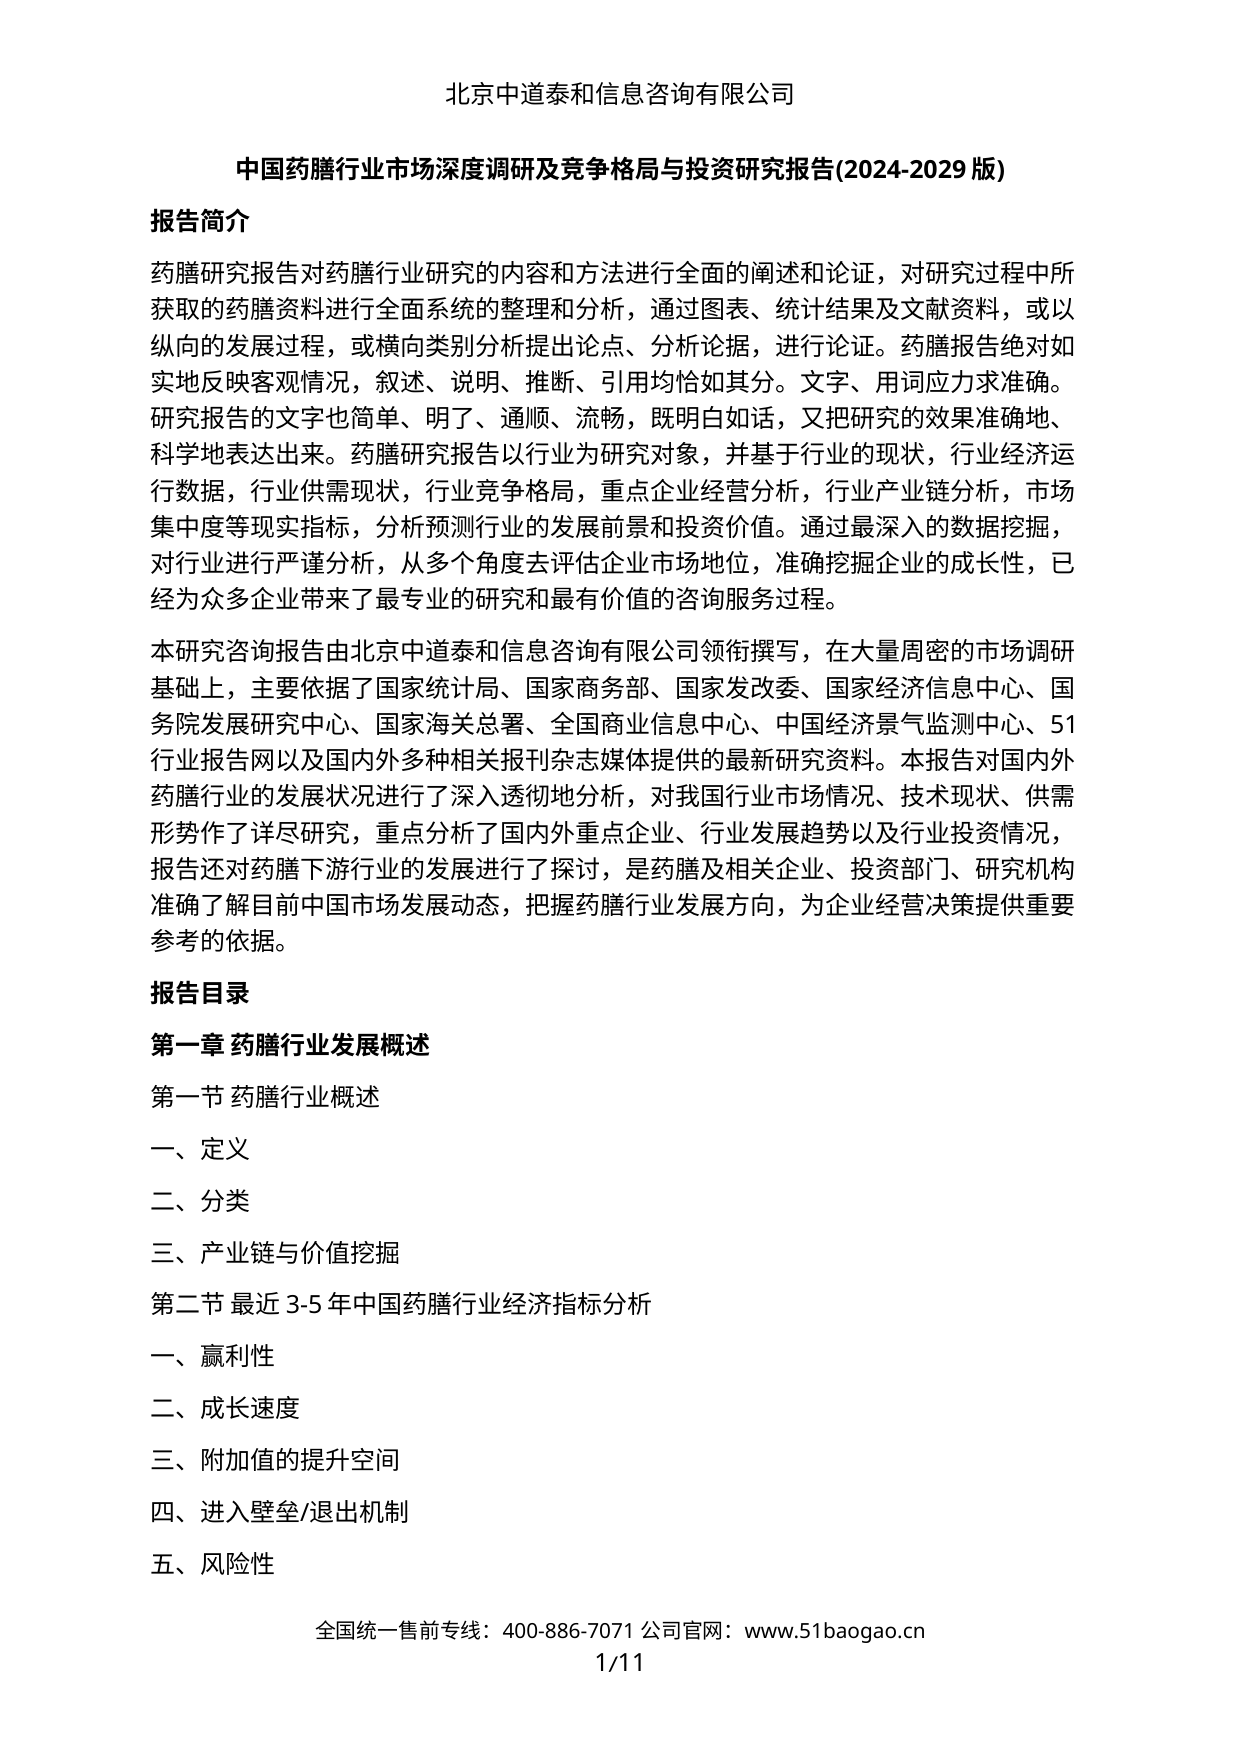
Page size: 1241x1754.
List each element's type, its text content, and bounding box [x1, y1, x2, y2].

text 第二节 最近3-5年中国药膳行业经济指标分析 [150, 1285, 1090, 1321]
text 中国药膳行业市场深度调研及竞争格局与投资研究报告(2024-2029版) [150, 150, 1090, 186]
text 第一节 药膳行业概述 [150, 1077, 1090, 1114]
text 二、分类 [150, 1181, 1090, 1217]
text 报告简介 [150, 202, 1090, 238]
text 二、成长速度 [150, 1389, 1090, 1425]
text 一、赢利性 [150, 1337, 1090, 1373]
text 报告目录 [150, 974, 1090, 1010]
text 本研究咨询报告由北京中道泰和信息咨询有限公司领衔撰写，在大量周密的市场调研基础上，主要依据了国家统计局、国家商务部、国家发改委、国家经济信息中心、国务院发展研究中心、国家海关总署、全国商业信息中心、中国经济景气监测中心、51行业报告网以及国内外多种相关报刊杂志媒体提供的最新研究资料。本报告对国内外药膳行业的发展状况进行了深入透彻地分析，对我国行业市场情况、技术现状、供需形势作了详尽研究，重点分析了国内外重点企业、行业发展趋势以及行业投资情况，报告还对药膳下游行业的发展进行了探讨，是药膳及相关企业、投资部门、研究机构准确了解目前中国市场发展动态，把握药膳行业发展方向，为企业经营决策提供重要参考的依据。 [150, 632, 1090, 958]
text 一、定义 [150, 1129, 1090, 1166]
text 三、产业链与价值挖掘 [150, 1233, 1090, 1269]
text 第一章 药膳行业发展概述 [150, 1026, 1090, 1062]
text 三、附加值的提升空间 [150, 1441, 1090, 1477]
text 五、风险性 [150, 1544, 1090, 1581]
text 药膳研究报告对药膳行业研究的内容和方法进行全面的阐述和论证，对研究过程中所获取的药膳资料进行全面系统的整理和分析，通过图表、统计结果及文献资料，或以纵向的发展过程，或横向类别分析提出论点、分析论据，进行论证。药膳报告绝对如实地反映客观情况，叙述、说明、推断、引用均恰如其分。文字、用词应力求准确。研究报告的文字也简单、明了、通顺、流畅，既明白如话，又把研究的效果准确地、科学地表达出来。药膳研究报告以行业为研究对象，并基于行业的现状，行业经济运行数据，行业供需现状，行业竞争格局，重点企业经营分析，行业产业链分析，市场集中度等现实指标，分析预测行业的发展前景和投资价值。通过最深入的数据挖掘，对行业进行严谨分析，从多个角度去评估企业市场地位，准确挖掘企业的成长性，已经为众多企业带来了最专业的研究和最有价值的咨询服务过程。 [150, 254, 1090, 616]
text 四、进入壁垒/退出机制 [150, 1492, 1090, 1529]
